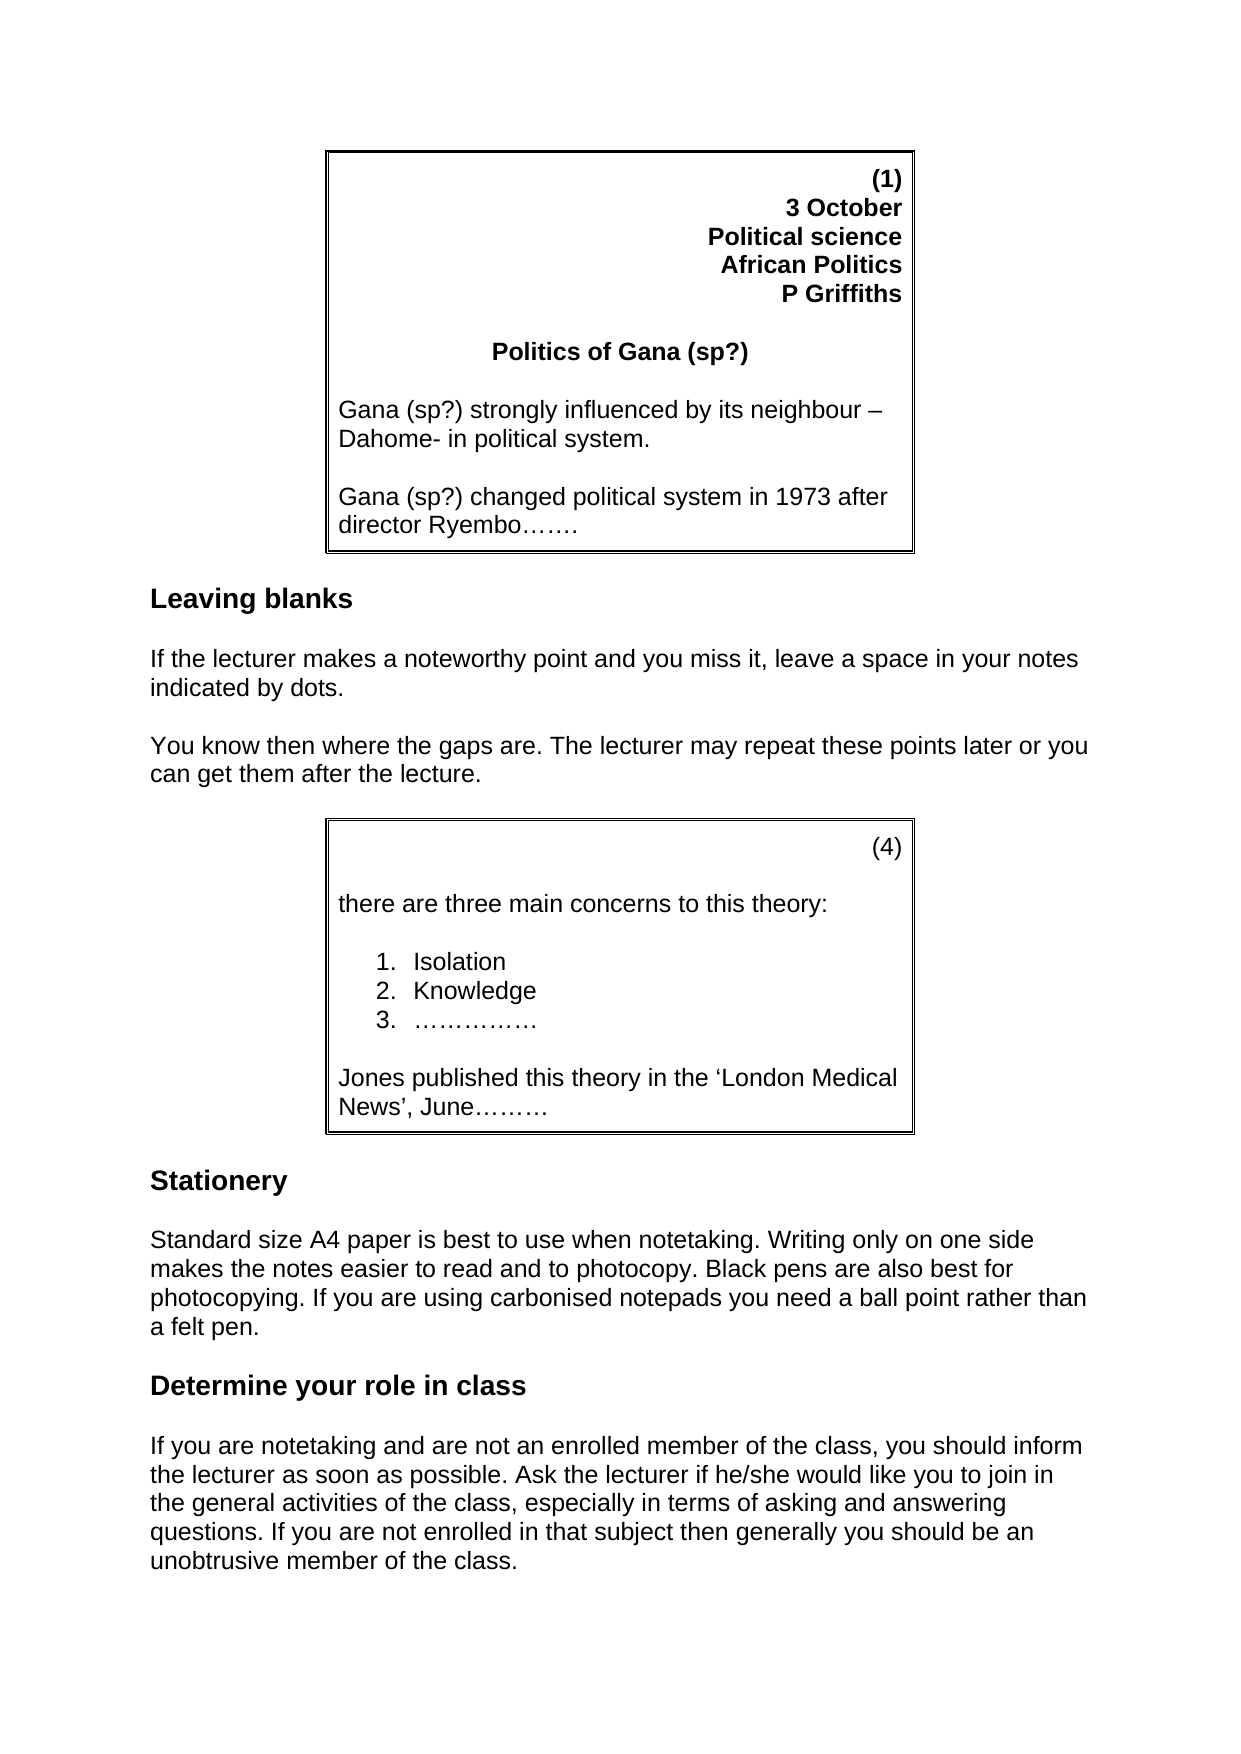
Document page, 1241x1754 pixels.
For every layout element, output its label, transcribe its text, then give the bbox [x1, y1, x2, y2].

table_header (4) there are three main concerns to this theory: Isolation Knowledge …………… Jones published this theory in the ‘London Medical News’, June……… [329, 821, 912, 1131]
text You know then where the gaps are. The lecturer may repeat these points later or you can get them after the lecture. [150, 731, 1090, 788]
text If the lecturer makes a noteworthy point and you miss it, leave a space in your notes indicated by dots. [150, 644, 1090, 702]
text Determine your role in class [150, 1369, 1090, 1402]
text Stationery [150, 1164, 1090, 1196]
text If you are notetaking and are not an enrolled member of the class, you should inform the lecturer as soon as possible. Ask the lecturer if he/she would like you to join in the general activities of the class, especially in terms of asking and answering questions. If you are not enrolled in that subject then generally you should be an unobtrusive member of the class. [150, 1431, 1090, 1575]
table_header (1) 3 October Political science African Politics P Griffiths Politics of Gana (sp?) Gana (sp?) strongly influenced by its neighbour – Dahome- in political system. Gana (sp?) changed political system in 1973 after director Ryembo……. [329, 153, 912, 550]
text Leaving blanks [150, 582, 1090, 615]
text Standard size A4 paper is best to use when notetaking. Writing only on one side makes the notes easier to read and to photocopy. Black pens are also best for photocopying. If you are using carbonised notepads you need a ball point rather than a felt pen. [150, 1225, 1090, 1340]
